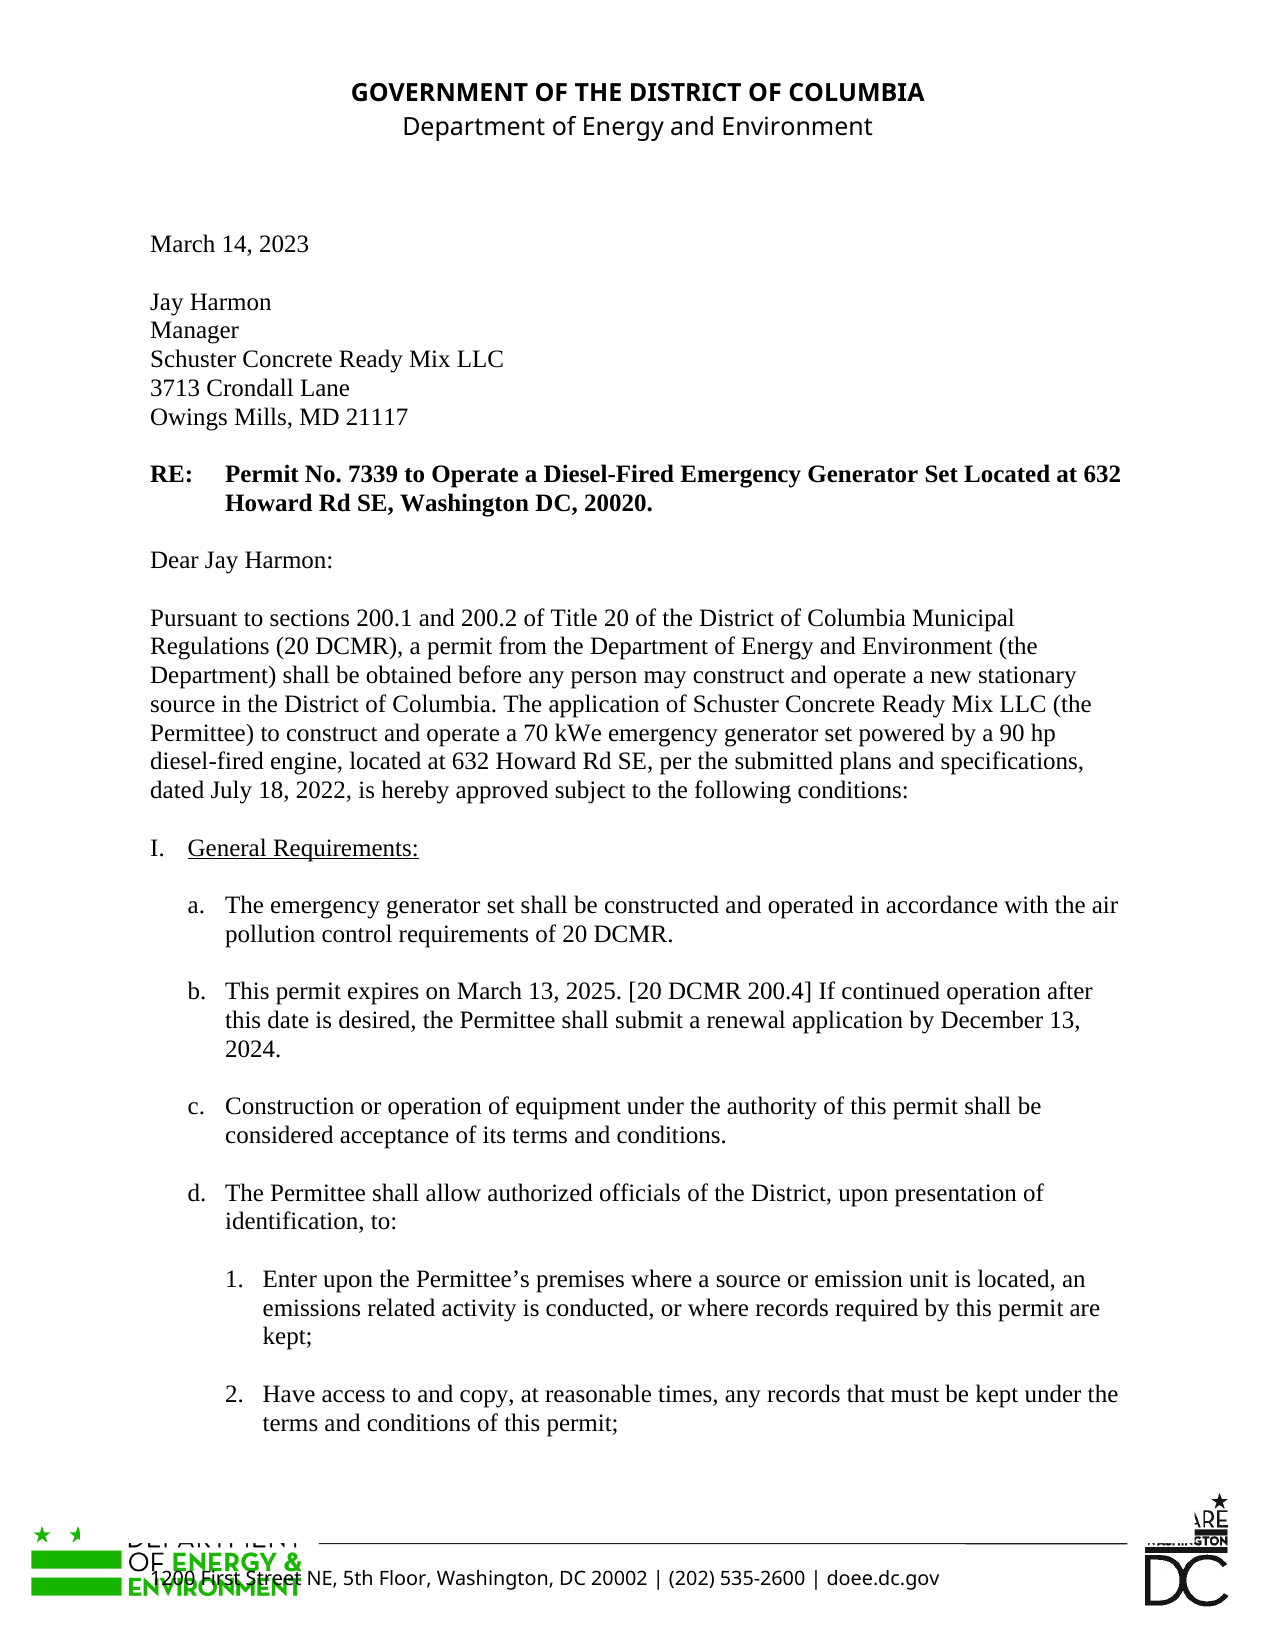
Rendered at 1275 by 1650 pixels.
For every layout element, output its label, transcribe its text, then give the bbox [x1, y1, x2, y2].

text c. Construction or operation of equipment under the authority of this permit shall be considered acceptance of its terms and conditions. [187, 1091, 1125, 1149]
picture [1143, 1491, 1229, 1607]
picture [31, 1526, 302, 1596]
text March 14, 2023 [150, 229, 1125, 258]
text 1. Enter upon the Permittee’s premises where a source or emission unit is located, an emissions related activity is conducted, or where records required by this permit are kept; [225, 1264, 1125, 1350]
text 3713 Crondall Lane [150, 373, 1200, 402]
text d. The Permittee shall allow authorized officials of the District, upon presentation of [187, 1178, 1125, 1206]
text Jay Harmon [150, 287, 1125, 316]
text Schuster Concrete Ready Mix LLC [150, 344, 1125, 373]
text RE: Permit No. 7339 to Operate a Diesel-Fired Emergency Generator Set Located at 632 Howard Rd SE, Washington DC, 20020. [150, 459, 1125, 517]
text Dear Jay Harmon: [150, 546, 1125, 574]
text identification, to: [225, 1206, 1125, 1235]
text a. The emergency generator set shall be constructed and operated in accordance with the air pollution control requirements of 20 DCMR. [187, 890, 1125, 948]
text b. This permit expires on March 13, 2025. [20 DCMR 200.4] If continued operation after this date is desired, the Permittee shall submit a renewal application by December 13, 2024. [187, 976, 1125, 1063]
text Pursuant to sections 200.1 and 200.2 of Title 20 of the District of Columbia Municipal Regulations (20 DCMR), a permit from the Department of Energy and Environment (the Department) shall be obtained before any person may construct and operate a new stationary source in the District of Columbia. The application of Schuster Concrete Ready Mix LLC (the Permittee) to construct and operate a 70 kWe emergency generator set powered by a 90 hp diesel-fired engine, located at 632 Howard Rd SE, per the submitted plans and specifications, dated July 18, 2022, is hereby approved subject to the following conditions: [150, 603, 1125, 804]
text 2. Have access to and copy, at reasonable times, any records that must be kept under the terms and conditions of this permit; [225, 1379, 1125, 1436]
text Owings Mills, MD 21117 [150, 402, 1200, 431]
text I. General Requirements: [150, 833, 1125, 861]
text Manager [150, 316, 1125, 344]
